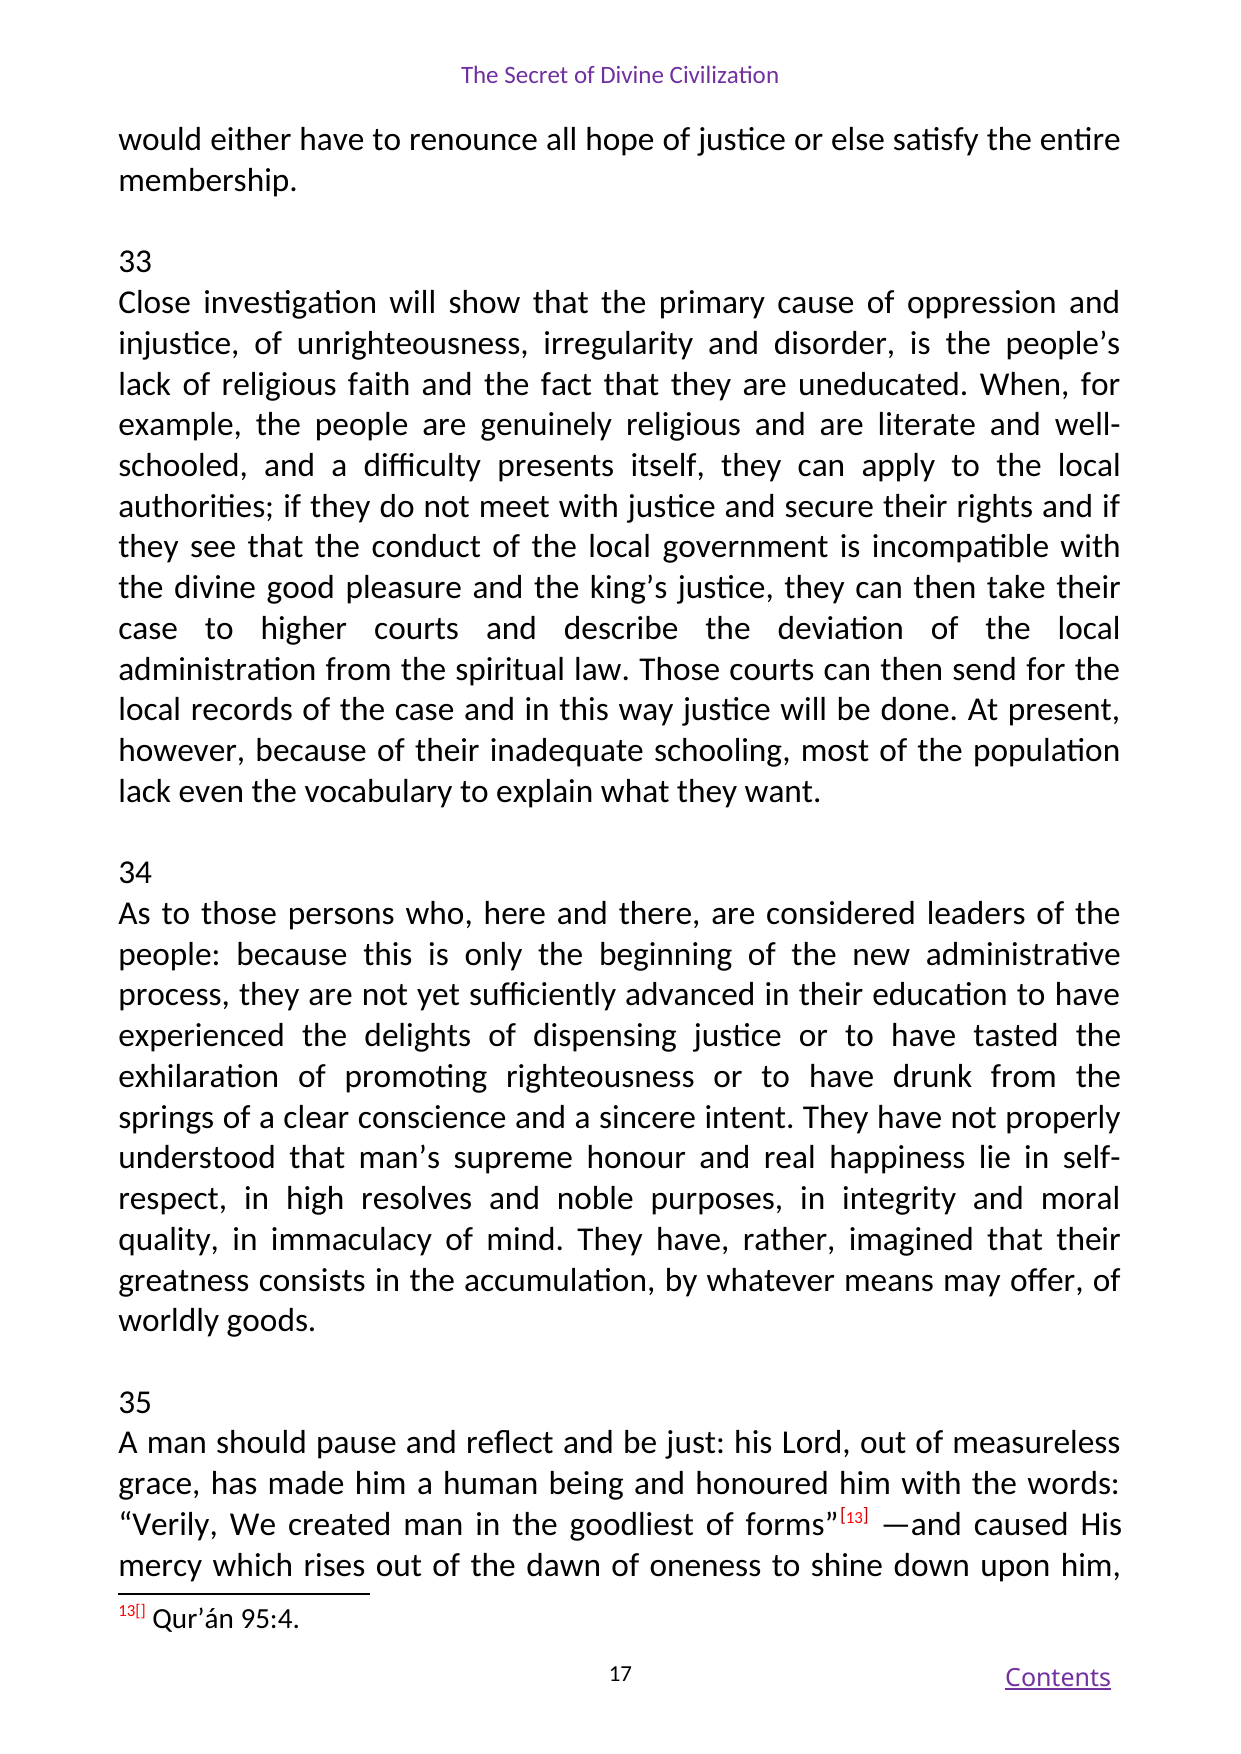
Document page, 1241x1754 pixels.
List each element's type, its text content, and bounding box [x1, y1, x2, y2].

text As to those persons who, here and there, are considered leaders of the people: because this is only the beginning of the new administrative process, they are not yet sufficiently advanced in their education to have experienced the delights of dispensing justice or to have tasted the exhilaration of promoting righteousness or to have drunk from the springs of a clear conscience and a sincere intent. They have not properly understood that man’s supreme honour and real happiness lie in self-respect, in high resolves and noble purposes, in integrity and moral quality, in immaculacy of mind. They have, rather, imagined that their greatness consists in the accumulation, by whatever means may offer, of worldly goods. [118, 892, 1122, 1340]
text 34 [118, 851, 1122, 892]
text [118, 118, 1122, 199]
text 35 [118, 1381, 1122, 1421]
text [118, 1421, 1122, 1584]
text 33 [118, 240, 1122, 281]
text Close investigation will show that the primary cause of oppression and injustice, of unrighteousness, irregularity and disorder, is the people’s lack of religious faith and the fact that they are uneducated. When, for example, the people are genuinely religious and are literate and well-schooled, and a difficulty presents itself, they can apply to the local authorities; if they do not meet with justice and secure their rights and if they see that the conduct of the local government is incompatible with the divine good pleasure and the king’s justice, they can then take their case to higher courts and describe the deviation of the local administration from the spiritual law. Those courts can then send for the local records of the case and in this way justice will be done. At present, however, because of their inadequate schooling, most of the population lack even the vocabulary to explain what they want. [118, 281, 1122, 811]
